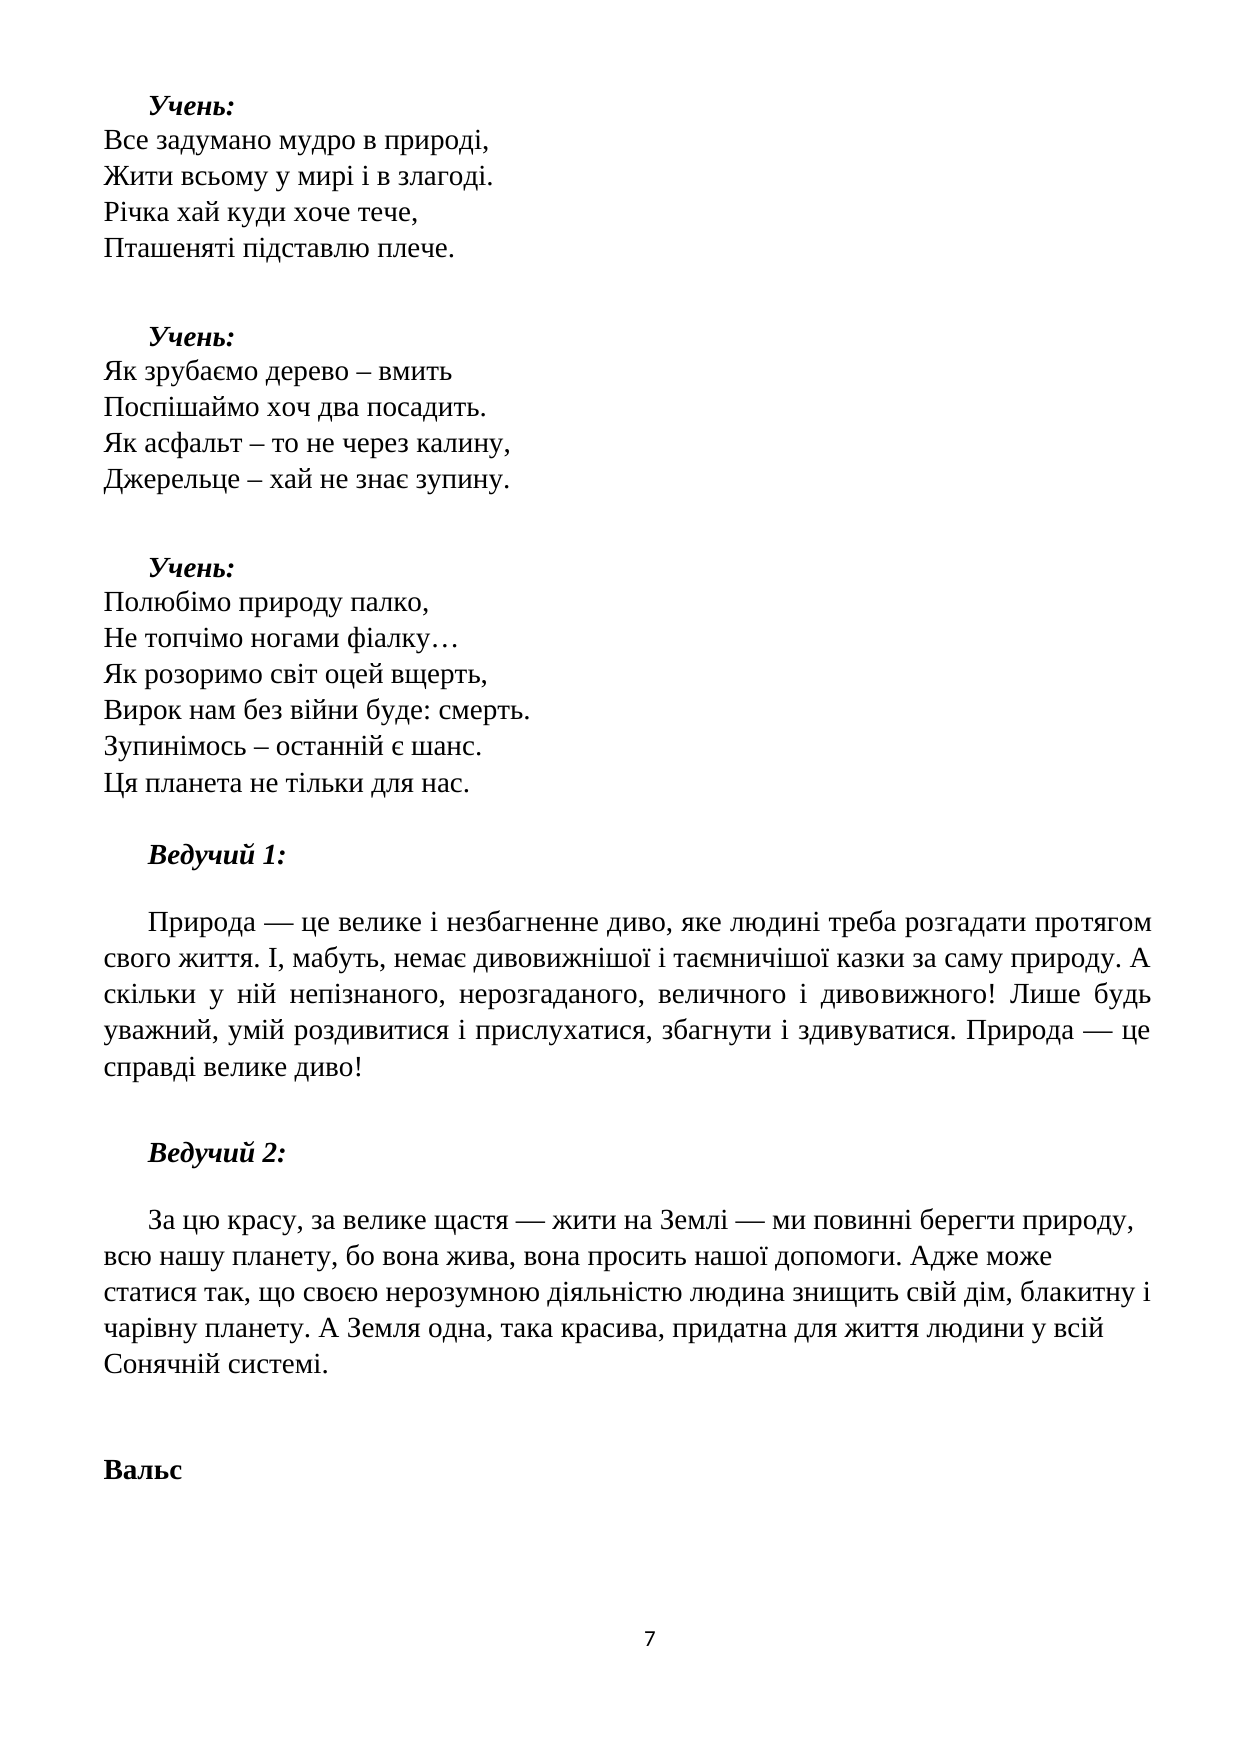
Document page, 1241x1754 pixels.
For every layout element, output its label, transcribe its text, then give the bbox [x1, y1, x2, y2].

text Вирок нам без війни буде: смерть. [103, 692, 1152, 726]
text Ведучий 1: [148, 837, 1152, 871]
text Не топчімо ногами фіалку… [103, 620, 1152, 654]
text Як асфальт – то не через калину, [103, 425, 1152, 459]
text Зупинімось – останній є шанс. [103, 728, 1152, 762]
text Жити всьому у мирі і в злагоді. [103, 158, 1152, 192]
text За цю красу, за велике щастя — жити на Землі — ми повинні берегти природу, всю нашу планету, бо вона жива, вона просить нашої допомоги. Адже може статися так, що своєю нерозумною діяльністю людина знищить свій дім, блакитну і чарівну планету. А Земля одна, така красива, придатна для життя людини у всій Сонячній системі. [103, 1202, 1152, 1380]
text Полюбімо природу палко, [103, 584, 1152, 617]
text Учень: [148, 88, 1152, 122]
text Вальс [103, 1452, 1152, 1486]
text Поспішаймо хоч два посадить. [103, 389, 1152, 423]
text Учень: [148, 550, 1152, 584]
text Ведучий 2: [148, 1135, 1152, 1168]
text Пташеняті підставлю плече. [103, 231, 1152, 264]
text Як розоримо світ оцей вщерть, [103, 656, 1152, 690]
text Як зрубаємо дерево – вмить [103, 353, 1152, 387]
text Джерельце – хай не знає зупину. [103, 461, 1152, 495]
text Річка хай куди хоче тече, [103, 194, 1152, 228]
text Ця планета не тільки для нас. [103, 765, 1152, 798]
text Все задумано мудро в природі, [103, 122, 1152, 156]
text Природа — це велике і незбагненне диво, яке людині треба розгадати протягом свого життя. І, мабуть, немає дивовижнішої і таємничішої казки за саму природу. А скільки у ній непізнаного, нерозгаданого, величного і дивовижного! Лише будь уважний, умій роздивитися і прислухатися, збагнути і здивуватися. Природа — це справді велике диво! [103, 904, 1152, 1082]
text Учень: [148, 319, 1152, 353]
